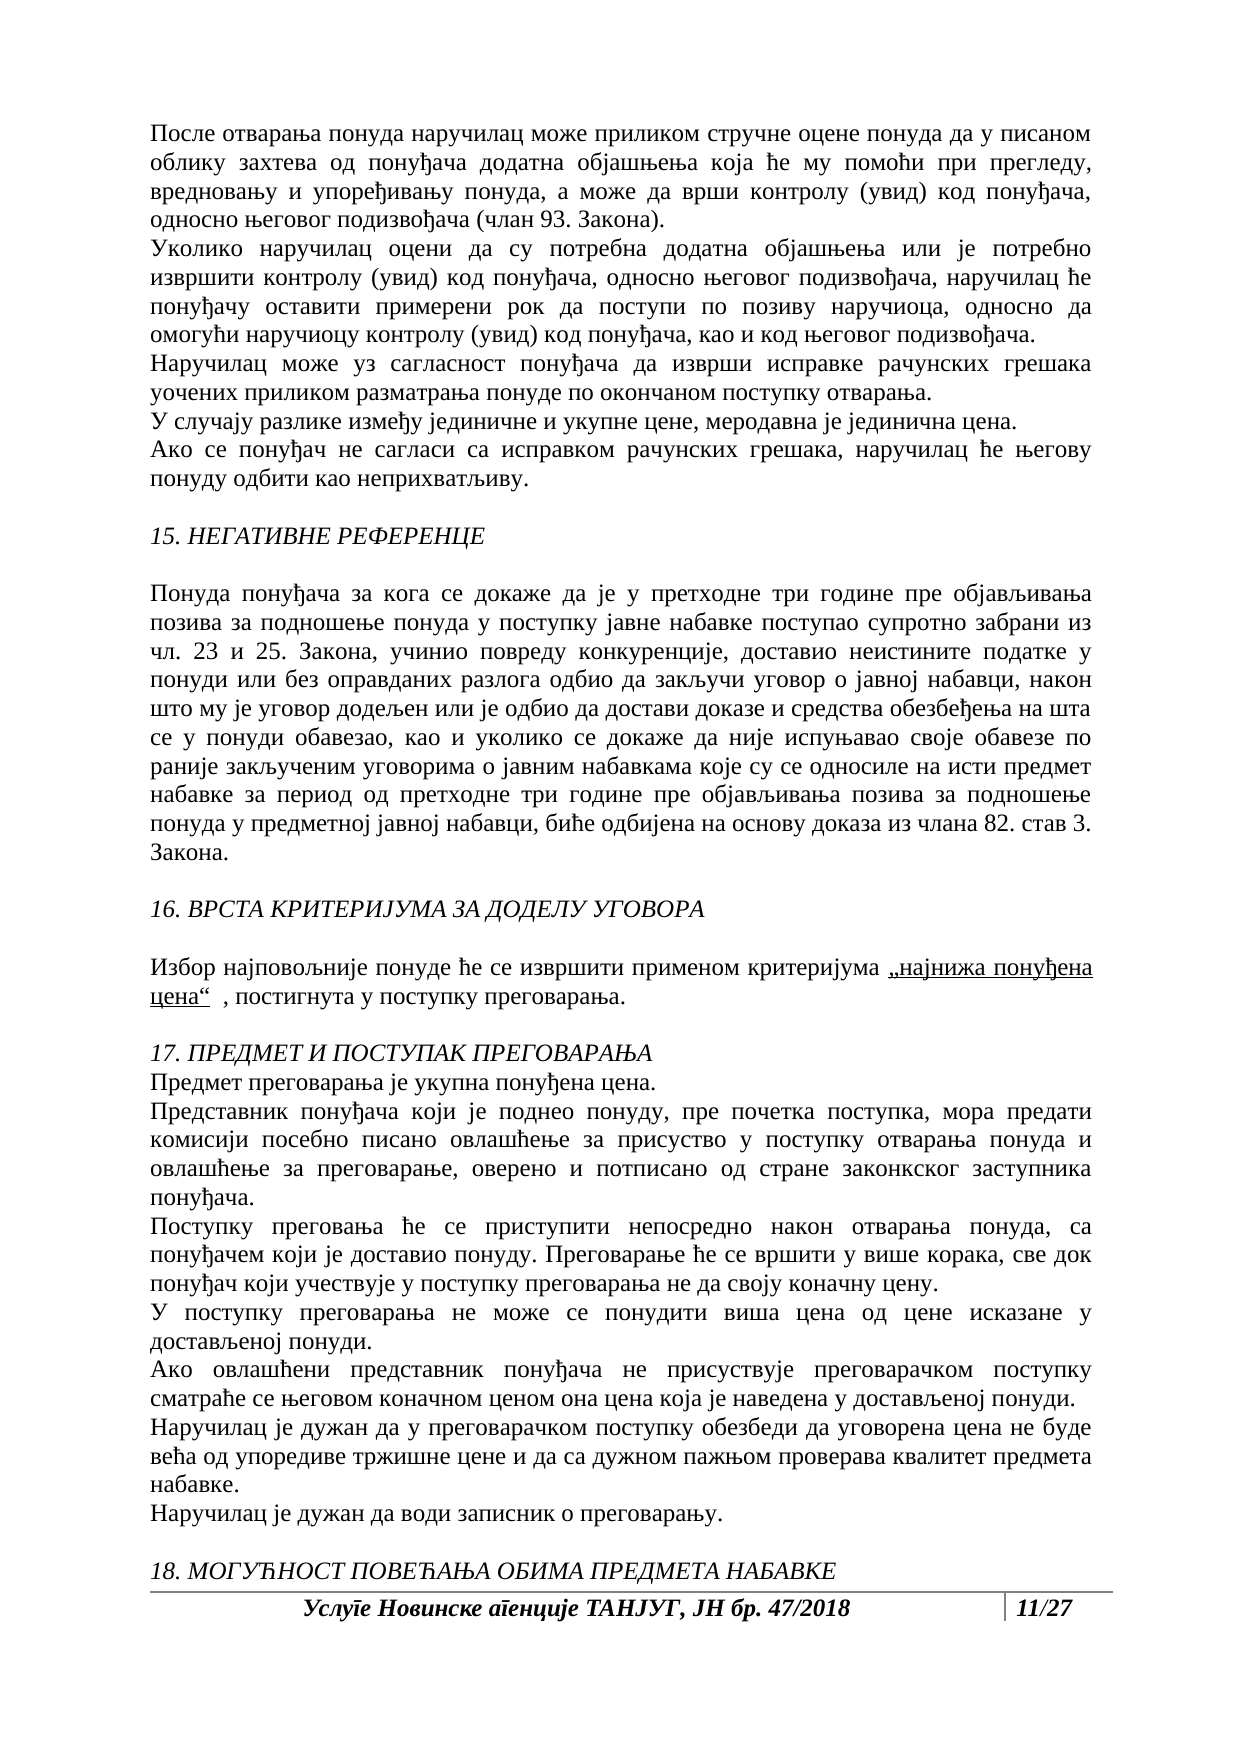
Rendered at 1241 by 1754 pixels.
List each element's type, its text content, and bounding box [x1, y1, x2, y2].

text 17. ПРЕДМЕТ И ПОСТУПАК ПРЕГОВАРАЊА [150, 1038, 1093, 1067]
text Уколико наручилац оцени да су потребна додатна објашњења или је потребно извршити контролу (увид) код понуђача, односно његовог подизвођача, наручилац ће понуђачу оставити примерени рок да поступи по позиву наручиоца, односно да омогући наручиоцу контролу (увид) код понуђача, као и код његовог подизвођача. [150, 233, 1093, 348]
text Наручилац може уз сагласност понуђача да изврши исправке рачунских грешака уочених приликом разматрања понуде по окончаном поступку отварања. [150, 348, 1093, 406]
text Наручилац је дужан да у преговарачком поступку обезбеди да уговорена цена не буде већа од упоредиве тржишне цене и да са дужном пажњом проверава квалитет предмета набавке. [150, 1412, 1093, 1498]
text Избор најповољније понуде ће се извршити применом критеријума „најнижа понуђена цена“ , постигнута у поступку преговарања. [150, 952, 1093, 1009]
text Наручилац је дужан да води записник о преговарању. [150, 1498, 1093, 1527]
text У поступку преговарања не може се понудити виша цена од цене исказане у достављеној понуди. [150, 1297, 1093, 1354]
text 16. ВРСТА КРИТЕРИЈУМА ЗА ДОДЕЛУ УГОВОРА [150, 894, 1093, 923]
text Поступку преговања ће се приступити непосредно након отварања понуда, са понуђачем који је доставио понуду. Преговарање ће се вршити у више корака, све док понуђач који учествује у поступку преговарања не да своју коначну цену. [150, 1211, 1093, 1297]
text Предмет преговарања је укупна понуђена цена. [150, 1067, 1093, 1096]
text Представник понуђача који је поднео понуду, пре почетка поступка, мора предати комисији посебно писано овлашћење за присуство у поступку отварања понуда и овлашћење за преговарање, оверено и потписано од стране законкског заступника понуђача. [150, 1096, 1093, 1211]
text Понуда понуђача за кога се докаже да је у претходне три године пре објављивања позива за подношење понуда у поступку јавне набавке поступао супротно забрани из чл. 23 и 25. Закона, учинио повреду конкуренције, доставио неистините податке у понуди или без оправданих разлога одбио да закључи уговор о јавној набавци, након што му је уговор додељен или је одбио да достави доказе и средства обезбеђења на шта се у понуди обавезао, као и уколико се докаже да није испуњавао своје обавезе по раније закљученим уговорима о јавним набавкама које су се односиле на исти предмет набавке за период од претходне три године пре објављивања позива за подношење понуда у предметној јавној набавци, биће одбијена на основу доказа из члана 82. став 3. Закона. [150, 578, 1093, 866]
text 15. НЕГАТИВНЕ РЕФЕРЕНЦЕ [150, 521, 1093, 549]
text После отварања понуда наручилац може приликом стручне оцене понуда да у писаном облику захтева од понуђача додатна објашњења која ће му помоћи при прегледу, вредновању и упоређивању понуда, а може да врши контролу (увид) код понуђача, односно његовог подизвођача (члан 93. Закона). [150, 118, 1093, 233]
text Ако овлашћени представник понуђача не присуствује преговарачком поступку сматраће се његовом коначном ценом она цена која је наведена у достављеној понуди. [150, 1354, 1093, 1412]
text У случају разлике између јединичне и укупне цене, меродавна је јединична цена. [150, 406, 1093, 434]
text Ако се понуђач не сагласи са исправком рачунских грешака, наручилац ће његову понуду одбити као неприхватљиву. [150, 434, 1093, 492]
text 18. МОГУЋНОСТ ПОВЕЋАЊА ОБИМА ПРЕДМЕТА НАБАВКЕ [150, 1556, 1093, 1584]
